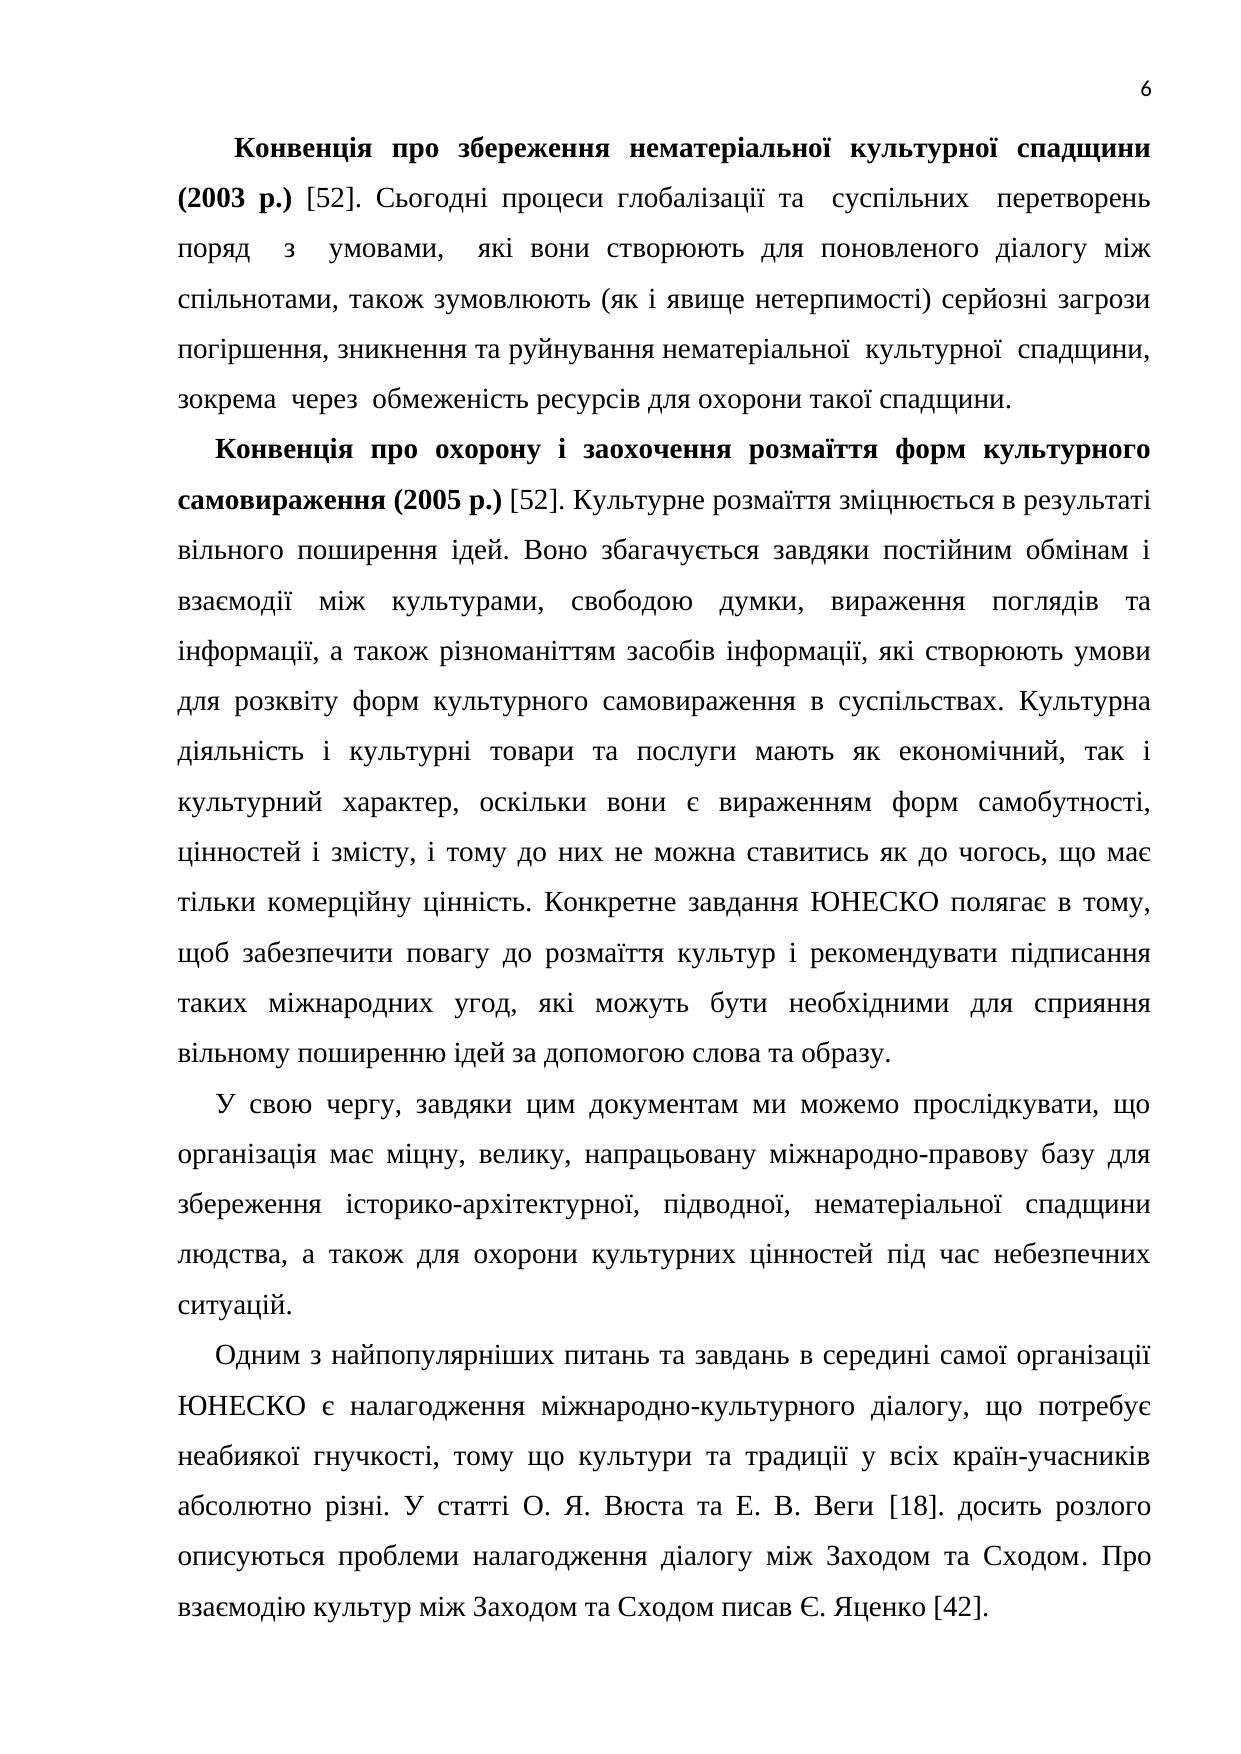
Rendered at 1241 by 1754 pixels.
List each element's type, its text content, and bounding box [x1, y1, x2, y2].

text Конвенція про охорону і заохочення розмаїття форм культурного самовираження (2005 р.) [52]. Культурне розмаїття зміцнюється в результаті вільного поширення ідей. Воно збагачується завдяки постійним обмінам і взаємодії між культурами, свободою думки, вираження поглядів та інформації, а також різноманіттям засобів інформації, які створюють умови для розквіту форм культурного самовираження в суспільствах. Культурна діяльність і культурні товари та послуги мають як економічний, так і культурний характер, оскільки вони є вираженням форм самобутності, цінностей і змісту, і тому до них не можна ставитись як до чогось, що має тільки комерційну цінність. Конкретне завдання ЮНЕСКО полягає в тому, щоб забезпечити повагу до розмаїття культур і рекомендувати підписання таких міжнародних угод, які можуть бути необхідними для сприяння вільному поширенню ідей за допомогою слова та образу. [177, 432, 1152, 1069]
text У свою чергу, завдяки цим документам ми можемо прослідкувати, що організація має міцну, велику, напрацьовану міжнародно-правову базу для збереження історико-архітектурної, підводної, нематеріальної спадщини людства, а також для охорони культурних цінностей під час небезпечних ситуацій. [177, 1086, 1152, 1321]
text Конвенція про збереження нематеріальної культурної спадщини (2003 р.) [52]. Сьогодні процеси глобалізації та суспільних перетворень поряд з умовами, які вони створюють для поновленого діалогу між спільнотами, також зумовлюють (як і явище нетерпимості) серйозні загрози погіршення, зникнення та руйнування нематеріальної культурної спадщини, зокрема через обмеженість ресурсів для охорони такої спадщини. [177, 130, 1152, 415]
text Одним з найпопулярніших питань та завдань в середині самої організації ЮНЕСКО є налагодження міжнародно-культурного діалогу, що потребує неабиякої гнучкості, тому що культури та традиції у всіх країн-учасників абсолютно різні. У статті О. Я. Вюста та Е. В. Веги [18]. досить розлого описуються проблеми налагодження діалогу між Заходом та Сходом. Про взаємодію культур між Заходом та Сходом писав Є. Яценко [42]. [177, 1337, 1152, 1622]
